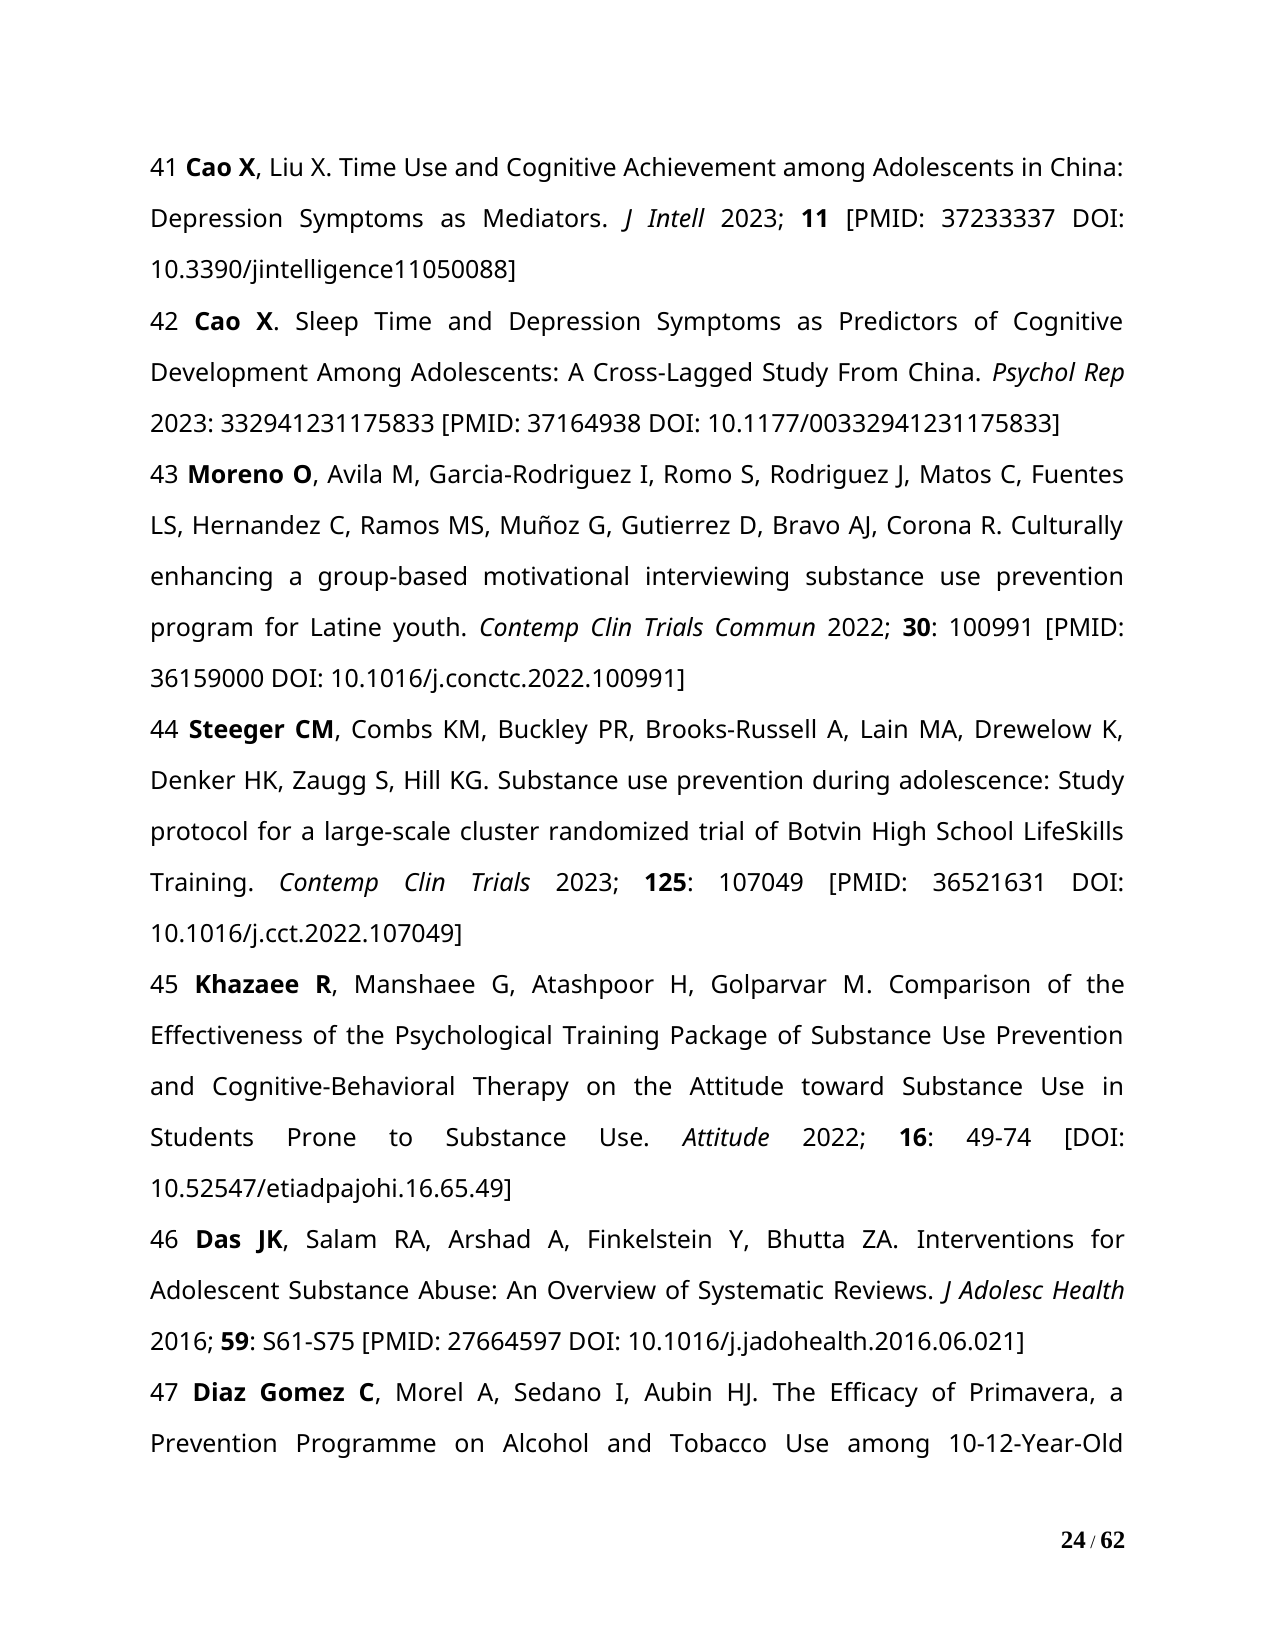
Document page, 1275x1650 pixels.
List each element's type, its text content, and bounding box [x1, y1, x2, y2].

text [150, 1375, 1125, 1460]
text 42 Cao X. Sleep Time and Depression Symptoms as Predictors of Cognitive Development Among Adolescents: A Cross-Lagged Study From China. Psychol Rep 2023: 332941231175833 [PMID: 37164938 DOI: 10.1177/00332941231175833] [150, 303, 1125, 439]
text 46 Das JK, Salam RA, Arshad A, Finkelstein Y, Bhutta ZA. Interventions for Adolescent Substance Abuse: An Overview of Systematic Reviews. J Adolesc Health 2016; 59: S61-S75 [PMID: 27664597 DOI: 10.1016/j.jadohealth.2016.06.021] [150, 1222, 1125, 1358]
text 41 Cao X, Liu X. Time Use and Cognitive Achievement among Adolescents in China: Depression Symptoms as Mediators. J Intell 2023; 11 [PMID: 37233337 DOI: 10.3390/jintelligence11050088] [150, 150, 1125, 286]
text 45 Khazaee R, Manshaee G, Atashpoor H, Golparvar M. Comparison of the Effectiveness of the Psychological Training Package of Substance Use Prevention and Cognitive-Behavioral Therapy on the Attitude toward Substance Use in Students Prone to Substance Use. Attitude 2022; 16: 49-74 [DOI: 10.52547/etiadpajohi.16.65.49] [150, 967, 1125, 1205]
text 44 Steeger CM, Combs KM, Buckley PR, Brooks-Russell A, Lain MA, Drewelow K, Denker HK, Zaugg S, Hill KG. Substance use prevention during adolescence: Study protocol for a large-scale cluster randomized trial of Botvin High School LifeSkills Training. Contemp Clin Trials 2023; 125: 107049 [PMID: 36521631 DOI: 10.1016/j.cct.2022.107049] [150, 711, 1125, 950]
text 43 Moreno O, Avila M, Garcia-Rodriguez I, Romo S, Rodriguez J, Matos C, Fuentes LS, Hernandez C, Ramos MS, Muñoz G, Gutierrez D, Bravo AJ, Corona R. Culturally enhancing a group-based motivational interviewing substance use prevention program for Latine youth. Contemp Clin Trials Commun 2022; 30: 100991 [PMID: 36159000 DOI: 10.1016/j.conctc.2022.100991] [150, 456, 1125, 694]
